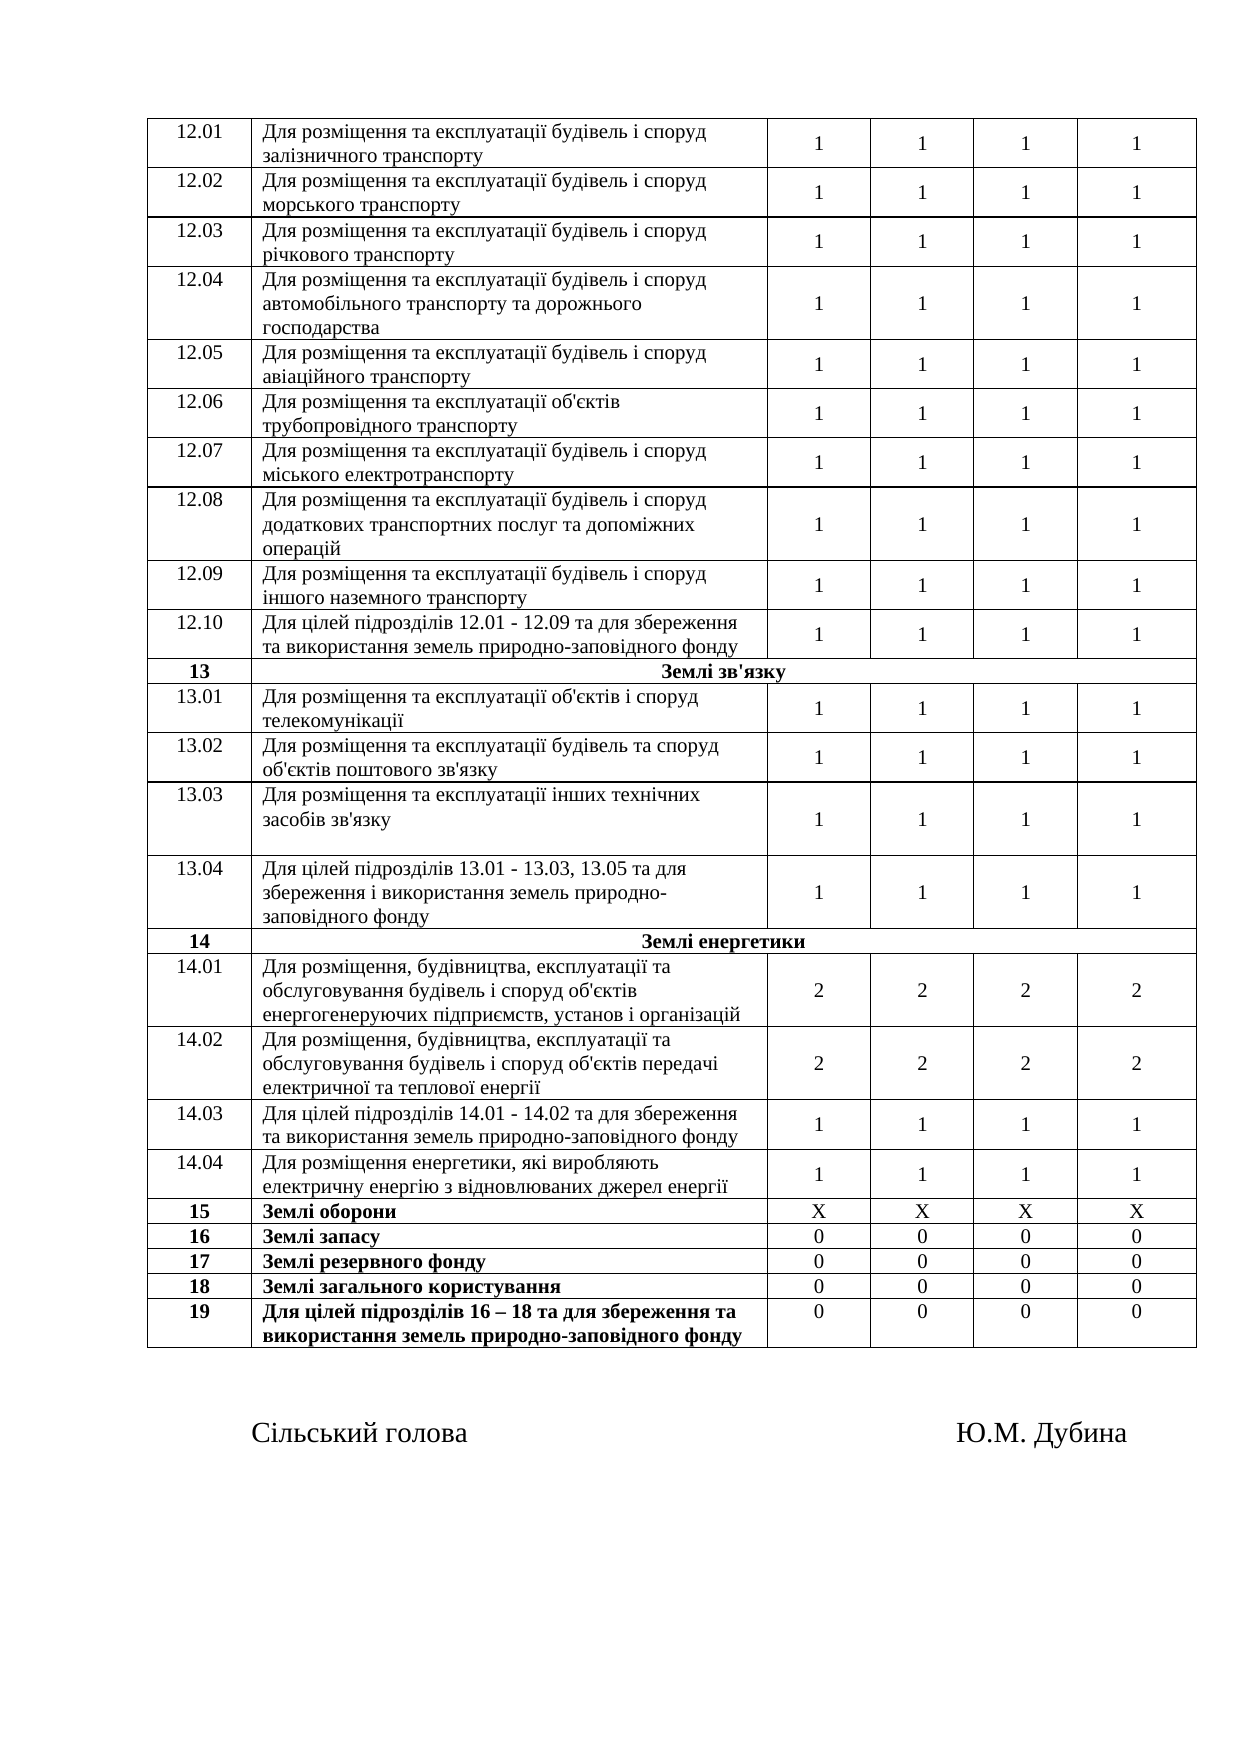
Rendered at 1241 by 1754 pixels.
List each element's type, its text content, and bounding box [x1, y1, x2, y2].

table_cell 0 [768, 1299, 870, 1347]
table_cell 12.10 [148, 610, 251, 658]
table_cell 0 [1078, 1299, 1196, 1347]
table_cell 1 [974, 267, 1077, 339]
table_cell 1 [871, 561, 973, 609]
table_cell 17 [148, 1249, 251, 1273]
table_cell 1 [1078, 1100, 1196, 1148]
table_cell 1 [768, 1150, 870, 1198]
table_cell Для розміщення та експлуатації будівель і споруд залізничного транспорту [252, 119, 767, 167]
table_cell 1 [974, 684, 1077, 732]
table_cell 1 [1078, 168, 1196, 216]
table_cell 14 [148, 929, 251, 953]
table_cell 0 [1078, 1249, 1196, 1273]
table_cell 1 [871, 733, 973, 781]
table_cell 18 [148, 1274, 251, 1298]
table_cell Землі запасу [252, 1224, 767, 1248]
table_cell 1 [1078, 119, 1196, 167]
table_cell 1 [1078, 389, 1196, 437]
table_cell 1 [768, 488, 870, 559]
table_cell 1 [768, 389, 870, 437]
table_cell 0 [974, 1249, 1077, 1273]
table_cell 1 [974, 1150, 1077, 1198]
table_cell 1 [974, 733, 1077, 781]
table_cell Для розміщення та експлуатації будівель і споруд іншого наземного транспорту [252, 561, 767, 609]
table_cell 1 [974, 856, 1077, 928]
table_cell 1 [1078, 610, 1196, 658]
table_cell Землі резервного фонду [252, 1249, 767, 1273]
table_cell 13.03 [148, 783, 251, 854]
table_cell 12.02 [148, 168, 251, 216]
table_cell 1 [1078, 267, 1196, 339]
table_cell 1 [768, 1100, 870, 1148]
table_cell Для розміщення, будівництва, експлуатації та обслуговування будівель і споруд об'єктів передачі електричної та теплової енергії [252, 1027, 767, 1099]
table_cell 0 [768, 1224, 870, 1248]
table_cell 15 [148, 1199, 251, 1223]
table_cell 1 [768, 168, 870, 216]
table_cell 1 [1078, 438, 1196, 486]
table_cell 0 [871, 1249, 973, 1273]
table_cell 1 [974, 783, 1077, 854]
table_cell 0 [1078, 1224, 1196, 1248]
table_cell Для розміщення енергетики, які виробляють електричну енергію з відновлюваних джерел енергії [252, 1150, 767, 1198]
table_cell 1 [1078, 561, 1196, 609]
table_cell 1 [768, 684, 870, 732]
table_cell 0 [871, 1299, 973, 1347]
table_cell Х [974, 1199, 1077, 1223]
table_cell 2 [871, 954, 973, 1026]
table_cell 1 [1078, 783, 1196, 854]
table_cell 1 [768, 340, 870, 388]
table_cell 1 [871, 610, 973, 658]
table_cell 14.02 [148, 1027, 251, 1099]
table_cell 1 [871, 856, 973, 928]
table_cell 13.02 [148, 733, 251, 781]
table_cell Х [1078, 1199, 1196, 1223]
table_cell 1 [974, 168, 1077, 216]
table_cell 12.03 [148, 218, 251, 266]
table_cell 1 [974, 340, 1077, 388]
table_cell 2 [974, 954, 1077, 1026]
table_cell 0 [974, 1274, 1077, 1298]
table_cell 1 [1078, 856, 1196, 928]
table_cell Для цілей підрозділів 16 – 18 та для збереження та використання земель природно-заповідного фонду [252, 1299, 767, 1347]
table_cell 2 [1078, 1027, 1196, 1099]
table_cell 0 [768, 1249, 870, 1273]
table_cell 13.01 [148, 684, 251, 732]
table_cell 1 [974, 610, 1077, 658]
table_cell 14.01 [148, 954, 251, 1026]
table_cell 1 [871, 389, 973, 437]
table_cell 1 [768, 783, 870, 854]
table_cell 1 [1078, 340, 1196, 388]
table_cell 2 [871, 1027, 973, 1099]
table_cell 0 [871, 1274, 973, 1298]
table_cell 1 [768, 267, 870, 339]
table_cell 1 [768, 438, 870, 486]
text Сільський голова Ю.М. Дубина [177, 1415, 1152, 1449]
table_cell Землі оборони [252, 1199, 767, 1223]
table_cell 13.04 [148, 856, 251, 928]
table_cell Х [871, 1199, 973, 1223]
table_cell 12.06 [148, 389, 251, 437]
table_cell Землі загального користування [252, 1274, 767, 1298]
table_cell 14.03 [148, 1100, 251, 1148]
table_cell 1 [974, 389, 1077, 437]
table_cell 1 [974, 1100, 1077, 1148]
table_cell 12.08 [148, 488, 251, 559]
table_cell Для розміщення та експлуатації будівель і споруд річкового транспорту [252, 218, 767, 266]
table_cell Для розміщення та експлуатації будівель і споруд морського транспорту [252, 168, 767, 216]
table_cell 1 [871, 783, 973, 854]
table_cell Землі зв'язку [252, 659, 1196, 683]
table_cell 1 [974, 488, 1077, 559]
table_cell 1 [1078, 218, 1196, 266]
table_cell 1 [871, 267, 973, 339]
table_cell 16 [148, 1224, 251, 1248]
table_cell 12.01 [148, 119, 251, 167]
table_cell 0 [1078, 1274, 1196, 1298]
table_cell 1 [871, 438, 973, 486]
table_cell 1 [768, 218, 870, 266]
table_cell 1 [1078, 684, 1196, 732]
table_cell 0 [974, 1224, 1077, 1248]
table_cell 0 [871, 1224, 973, 1248]
table_cell Х [768, 1199, 870, 1223]
table_cell 14.04 [148, 1150, 251, 1198]
table_cell Землі енергетики [252, 929, 1196, 953]
table_cell 1 [768, 856, 870, 928]
table_cell Для цілей підрозділів 13.01 - 13.03, 13.05 та для збереження і використання земель природно-заповідного фонду [252, 856, 767, 928]
table_cell 1 [1078, 733, 1196, 781]
table_cell 1 [871, 340, 973, 388]
table_cell Для розміщення та експлуатації інших технічних засобів зв'язку [252, 783, 767, 854]
table_cell 2 [768, 954, 870, 1026]
table_cell 1 [768, 119, 870, 167]
table_cell 13 [148, 659, 251, 683]
table_cell Для розміщення та експлуатації об'єктів і споруд телекомунікації [252, 684, 767, 732]
table_cell 1 [768, 733, 870, 781]
table_cell 1 [871, 1150, 973, 1198]
table_cell 1 [974, 561, 1077, 609]
table_cell Для розміщення та експлуатації будівель і споруд додаткових транспортних послуг та допоміжних операцій [252, 488, 767, 559]
table_cell 1 [871, 1100, 973, 1148]
table_cell Для розміщення та експлуатації будівель і споруд міського електротранспорту [252, 438, 767, 486]
table_cell 12.09 [148, 561, 251, 609]
table_cell 0 [974, 1299, 1077, 1347]
table_cell 2 [1078, 954, 1196, 1026]
table_cell Для розміщення та експлуатації будівель і споруд авіаційного транспорту [252, 340, 767, 388]
table_cell 1 [1078, 488, 1196, 559]
table_cell Для розміщення, будівництва, експлуатації та обслуговування будівель і споруд об'єктів енергогенеруючих підприємств, установ і організацій [252, 954, 767, 1026]
table_cell 1 [768, 561, 870, 609]
table_cell 2 [768, 1027, 870, 1099]
table_cell 1 [1078, 1150, 1196, 1198]
table_cell 1 [871, 168, 973, 216]
table_cell 1 [768, 610, 870, 658]
table_cell 2 [974, 1027, 1077, 1099]
table_cell Для розміщення та експлуатації будівель і споруд автомобільного транспорту та дорожнього господарства [252, 267, 767, 339]
table_cell Для розміщення та експлуатації об'єктів трубопровідного транспорту [252, 389, 767, 437]
table_cell Для цілей підрозділів 12.01 - 12.09 та для збереження та використання земель природно-заповідного фонду [252, 610, 767, 658]
table_cell 1 [871, 218, 973, 266]
table_cell 1 [871, 684, 973, 732]
table_cell Для розміщення та експлуатації будівель та споруд об'єктів поштового зв'язку [252, 733, 767, 781]
table_cell 1 [871, 488, 973, 559]
table_cell 12.05 [148, 340, 251, 388]
table_cell 12.07 [148, 438, 251, 486]
table_cell 0 [768, 1274, 870, 1298]
table_cell 1 [871, 119, 973, 167]
table_cell 19 [148, 1299, 251, 1347]
table_cell Для цілей підрозділів 14.01 - 14.02 та для збереження та використання земель природно-заповідного фонду [252, 1100, 767, 1148]
table_cell 1 [974, 218, 1077, 266]
table_cell 1 [974, 438, 1077, 486]
table_cell 12.04 [148, 267, 251, 339]
table_cell 1 [974, 119, 1077, 167]
